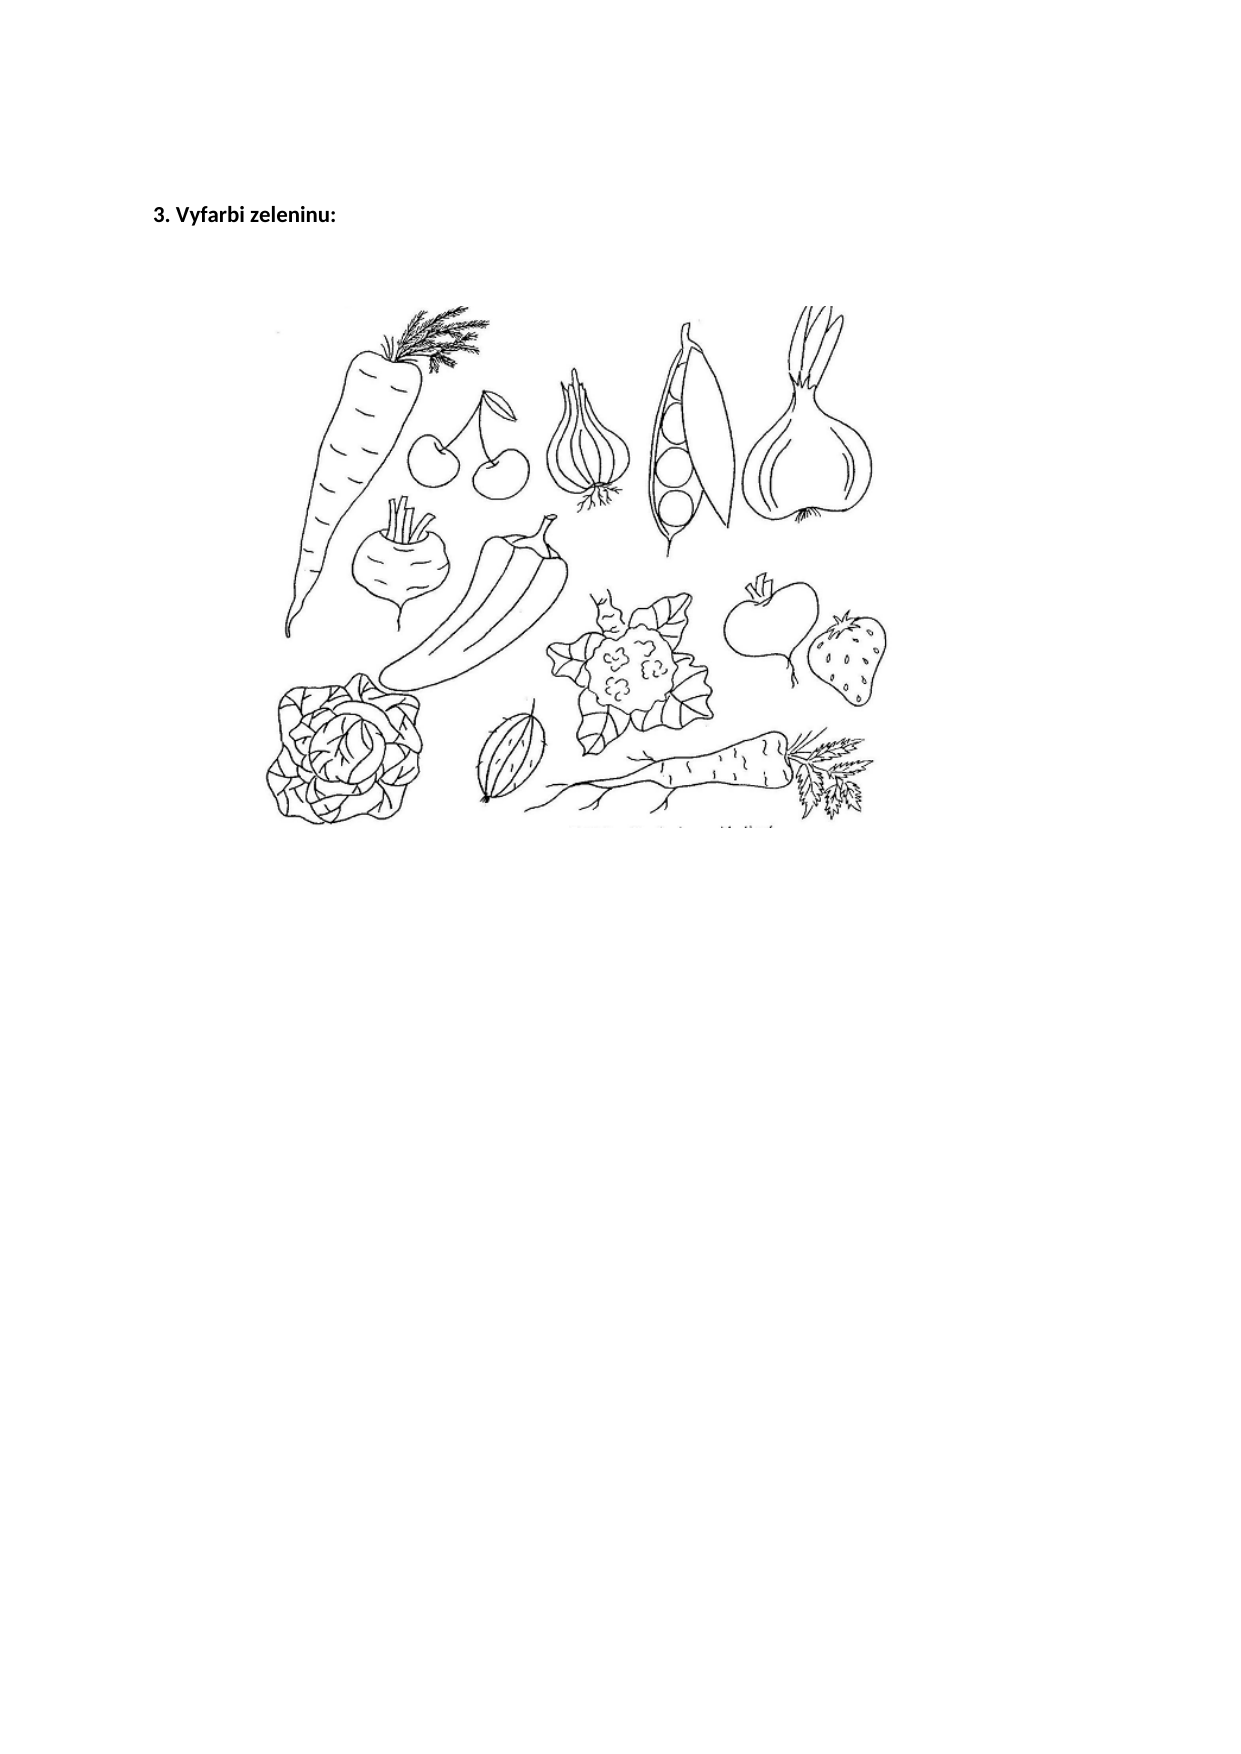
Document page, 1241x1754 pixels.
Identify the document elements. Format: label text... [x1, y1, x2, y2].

text 3. Vyfarbi zeleninu: [148, 201, 1093, 229]
picture [251, 306, 910, 828]
